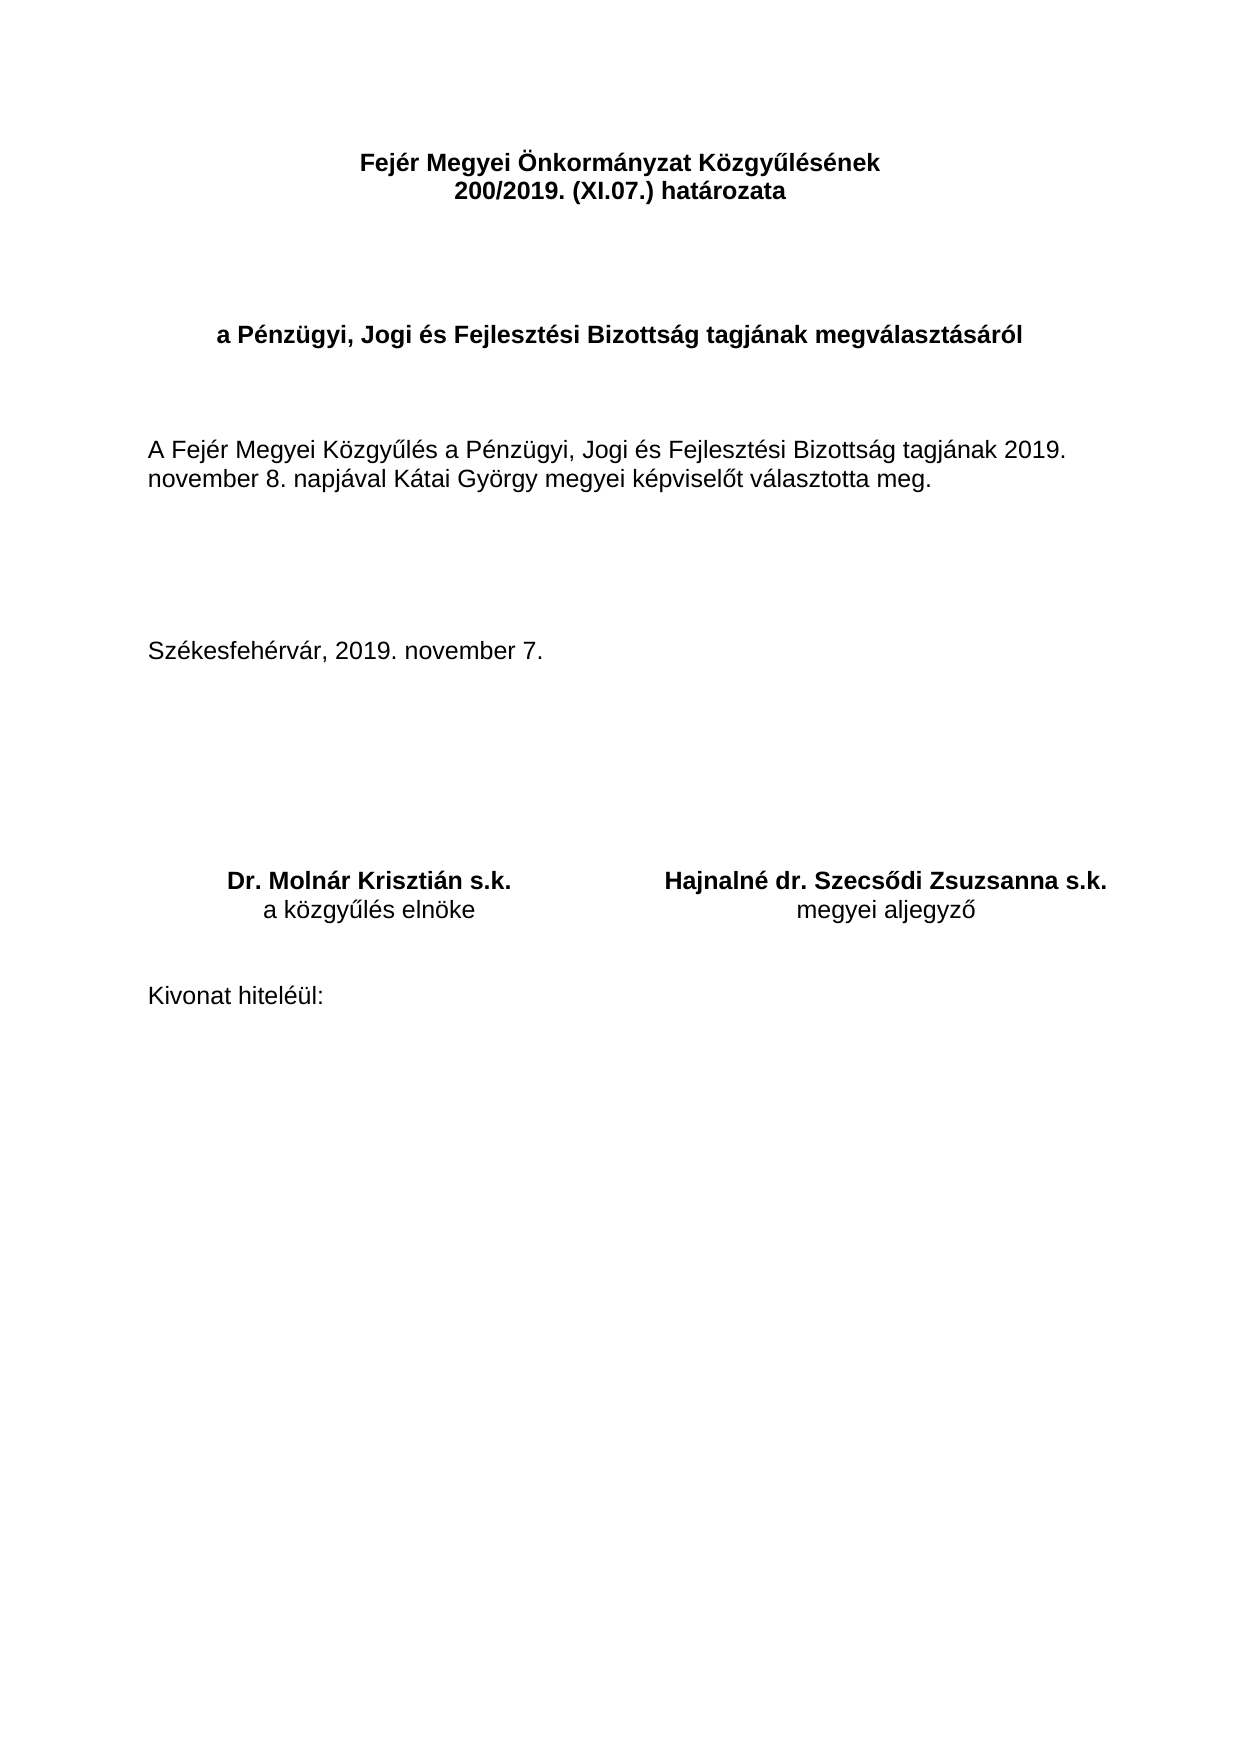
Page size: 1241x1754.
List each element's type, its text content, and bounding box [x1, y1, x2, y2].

text a Pénzügyi, Jogi és Fejlesztési Bizottság tagjának megválasztásáról [148, 320, 1093, 349]
text Fejér Megyei Önkormányzat Közgyűlésének [148, 148, 1093, 176]
text Kivonat hiteléül: [148, 981, 1093, 1010]
text Székesfehérvár, 2019. november 7. [148, 636, 1093, 665]
text Dr. Molnár Krisztián s.k. Hajnalné dr. Szecsődi Zsuzsanna s.k. [148, 866, 1093, 895]
text A Fejér Megyei Közgyűlés a Pénzügyi, Jogi és Fejlesztési Bizottság tagjának 2019. november 8. napjával Kátai György megyei képviselőt választotta meg. [148, 435, 1093, 493]
text 200/2019. (XI.07.) határozata [148, 176, 1093, 205]
text a közgyűlés elnöke megyei aljegyző [148, 895, 1093, 924]
